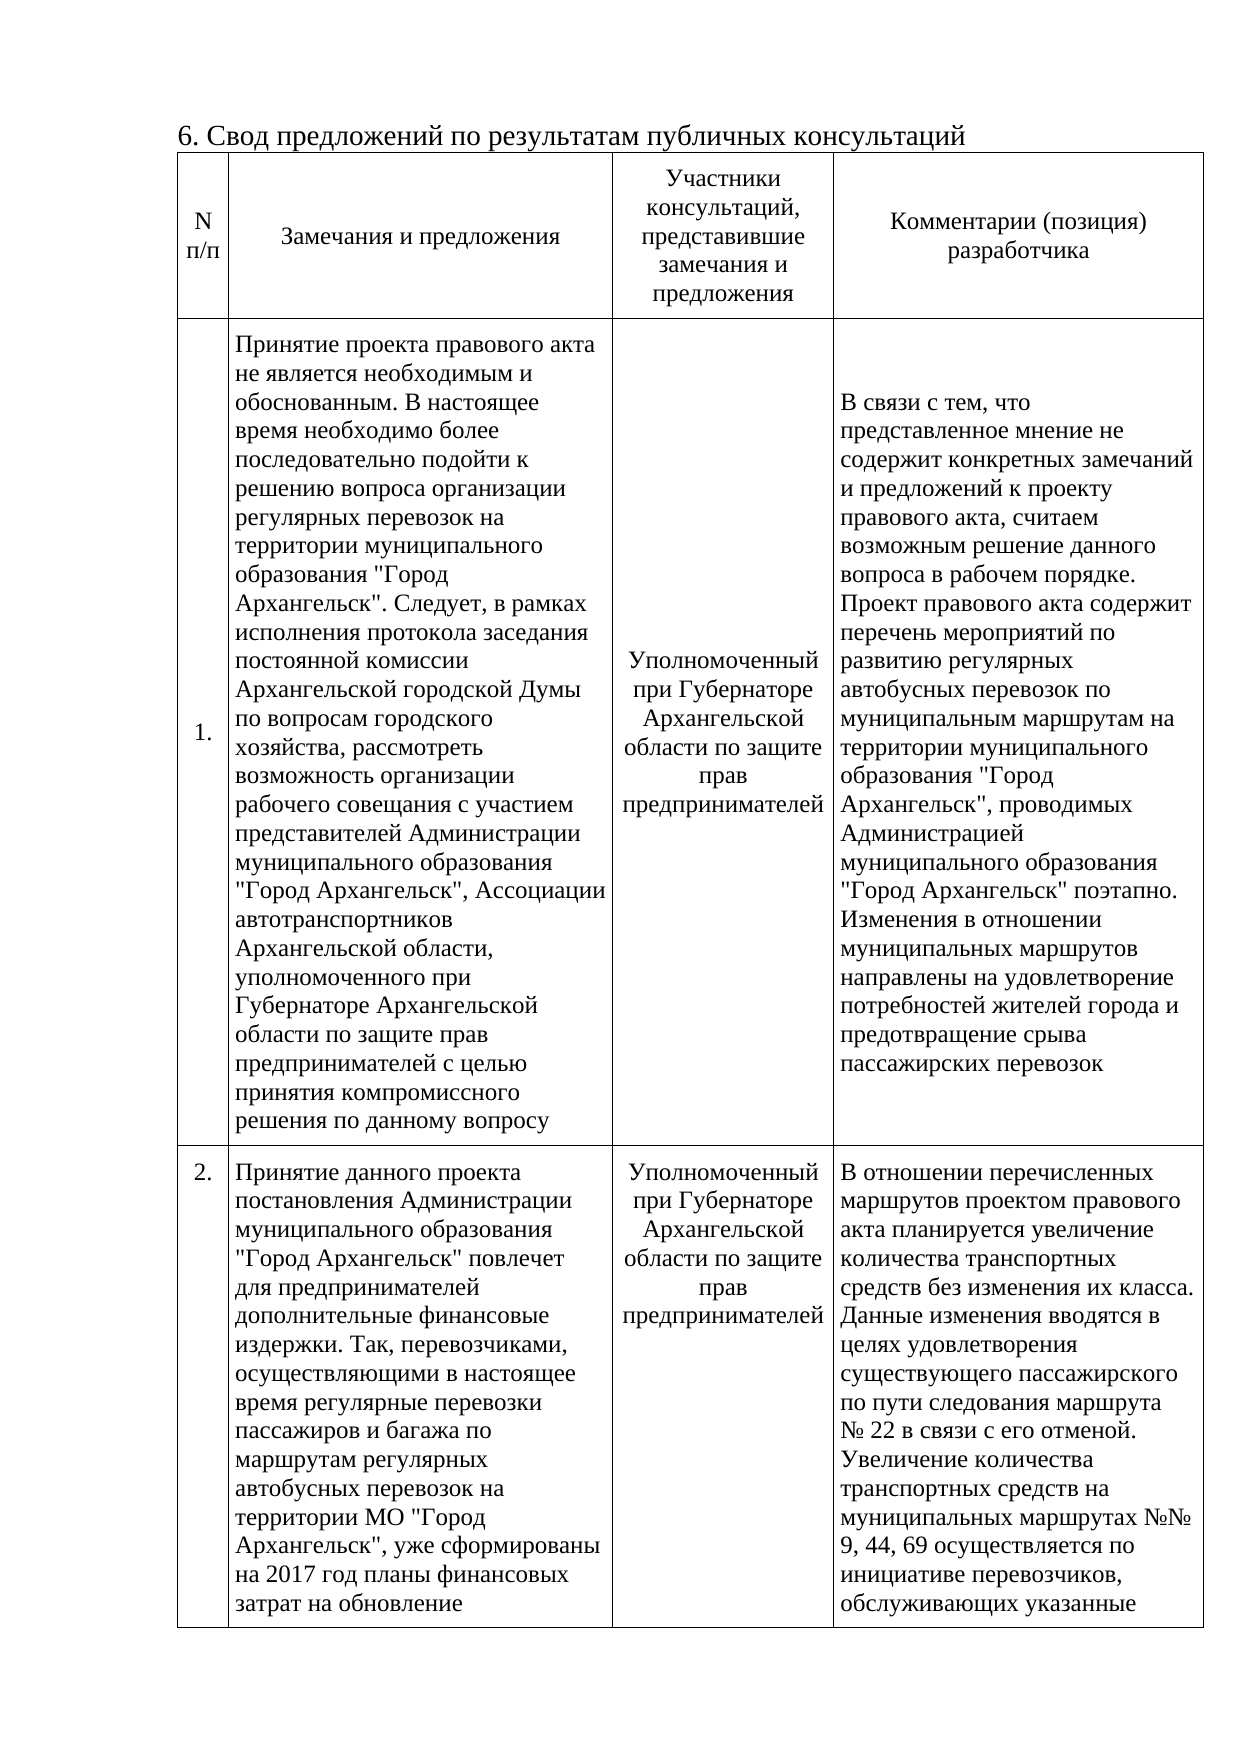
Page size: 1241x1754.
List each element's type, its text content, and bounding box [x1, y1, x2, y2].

table_cell Уполномоченный при Губернаторе Архангельской области по защите прав предпринимателей [613, 319, 833, 1145]
table_header N п/п [178, 153, 228, 318]
table_cell 2. [178, 1146, 228, 1627]
table_header Комментарии (позиция) разработчика [834, 153, 1203, 318]
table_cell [229, 1146, 612, 1627]
table_header Замечания и предложения [229, 153, 612, 318]
text 6. Свод предложений по результатам публичных консультаций [177, 118, 1152, 152]
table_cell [613, 1146, 833, 1627]
table_cell В связи с тем, что представленное мнение не содержит конкретных замечаний и предложений к проекту правового акта, считаем возможным решение данного вопроса в рабочем порядке. Проект правового акта содержит перечень мероприятий по развитию регулярных автобусных перевозок по муниципальным маршрутам на территории муниципального образования "Город Архангельск", проводимых Администрацией муниципального образования "Город Архангельск" поэтапно. Изменения в отношении муниципальных маршрутов направлены на удовлетворение потребностей жителей города и предотвращение срыва пассажирских перевозок [834, 319, 1203, 1145]
table_header Участники консультаций, представившие замечания и предложения [613, 153, 833, 318]
table_cell 1. [178, 319, 228, 1145]
table_cell Принятие проекта правового акта не является необходимым и обоснованным. В настоящее время необходимо более последовательно подойти к решению вопроса организации регулярных перевозок на территории муниципального образования "Город Архангельск". Следует, в рамках исполнения протокола заседания постоянной комиссии Архангельской городской Думы по вопросам городского хозяйства, рассмотреть возможность организации рабочего совещания с участием представителей Администрации муниципального образования "Город Архангельск", Ассоциации автотранспортников Архангельской области, уполномоченного при Губернаторе Архангельской области по защите прав предпринимателей с целью принятия компромиссного решения по данному вопросу [229, 319, 612, 1145]
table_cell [834, 1146, 1203, 1627]
